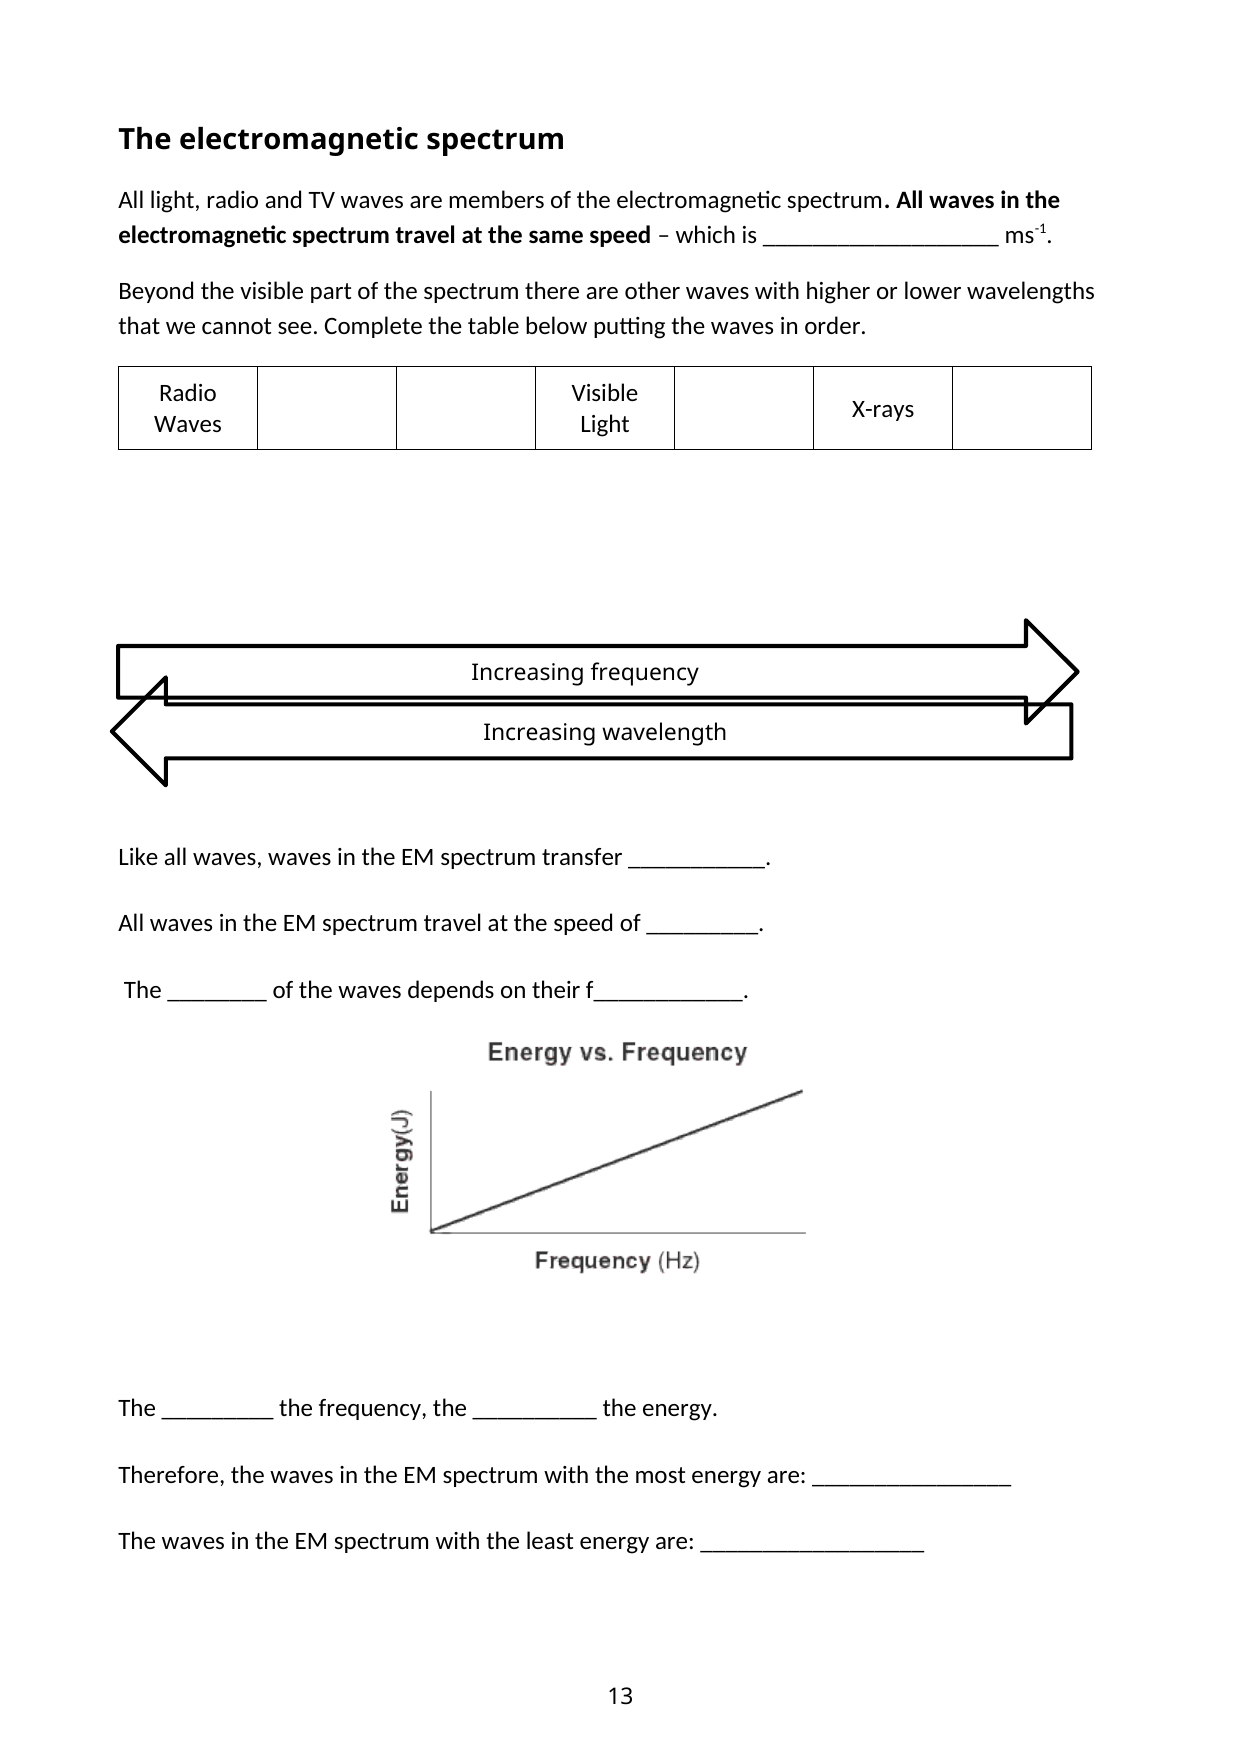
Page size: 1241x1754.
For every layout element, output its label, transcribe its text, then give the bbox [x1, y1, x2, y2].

table_header [258, 367, 396, 449]
text The electromagnetic spectrum [118, 118, 1122, 158]
table_header Visible Light [536, 367, 674, 449]
text The _________ the frequency, the __________ the energy. [118, 1392, 1122, 1423]
text Like all waves, waves in the EM spectrum transfer ___________. [118, 841, 1122, 871]
text Therefore, the waves in the EM spectrum with the most energy are: ________________ [118, 1459, 1122, 1489]
picture [386, 1037, 808, 1275]
table_header [675, 367, 813, 449]
text All waves in the EM spectrum travel at the speed of _________. [118, 907, 1122, 938]
table_header X-rays [814, 367, 952, 449]
text The ________ of the waves depends on their f____________. [118, 974, 1122, 1004]
table_header [397, 367, 535, 449]
text Beyond the visible part of the spectrum there are other waves with higher or lower wavelengths that we cannot see. Complete the table below putting the waves in order. [118, 275, 1122, 341]
table_header [953, 367, 1091, 449]
text All light, radio and TV waves are members of the electromagnetic spectrum. All waves in the electromagnetic spectrum travel at the same speed – which is ___________________ ms-1. [118, 184, 1122, 250]
text The waves in the EM spectrum with the least energy are: __________________ [118, 1525, 1122, 1556]
table_header Radio Waves [119, 367, 257, 449]
